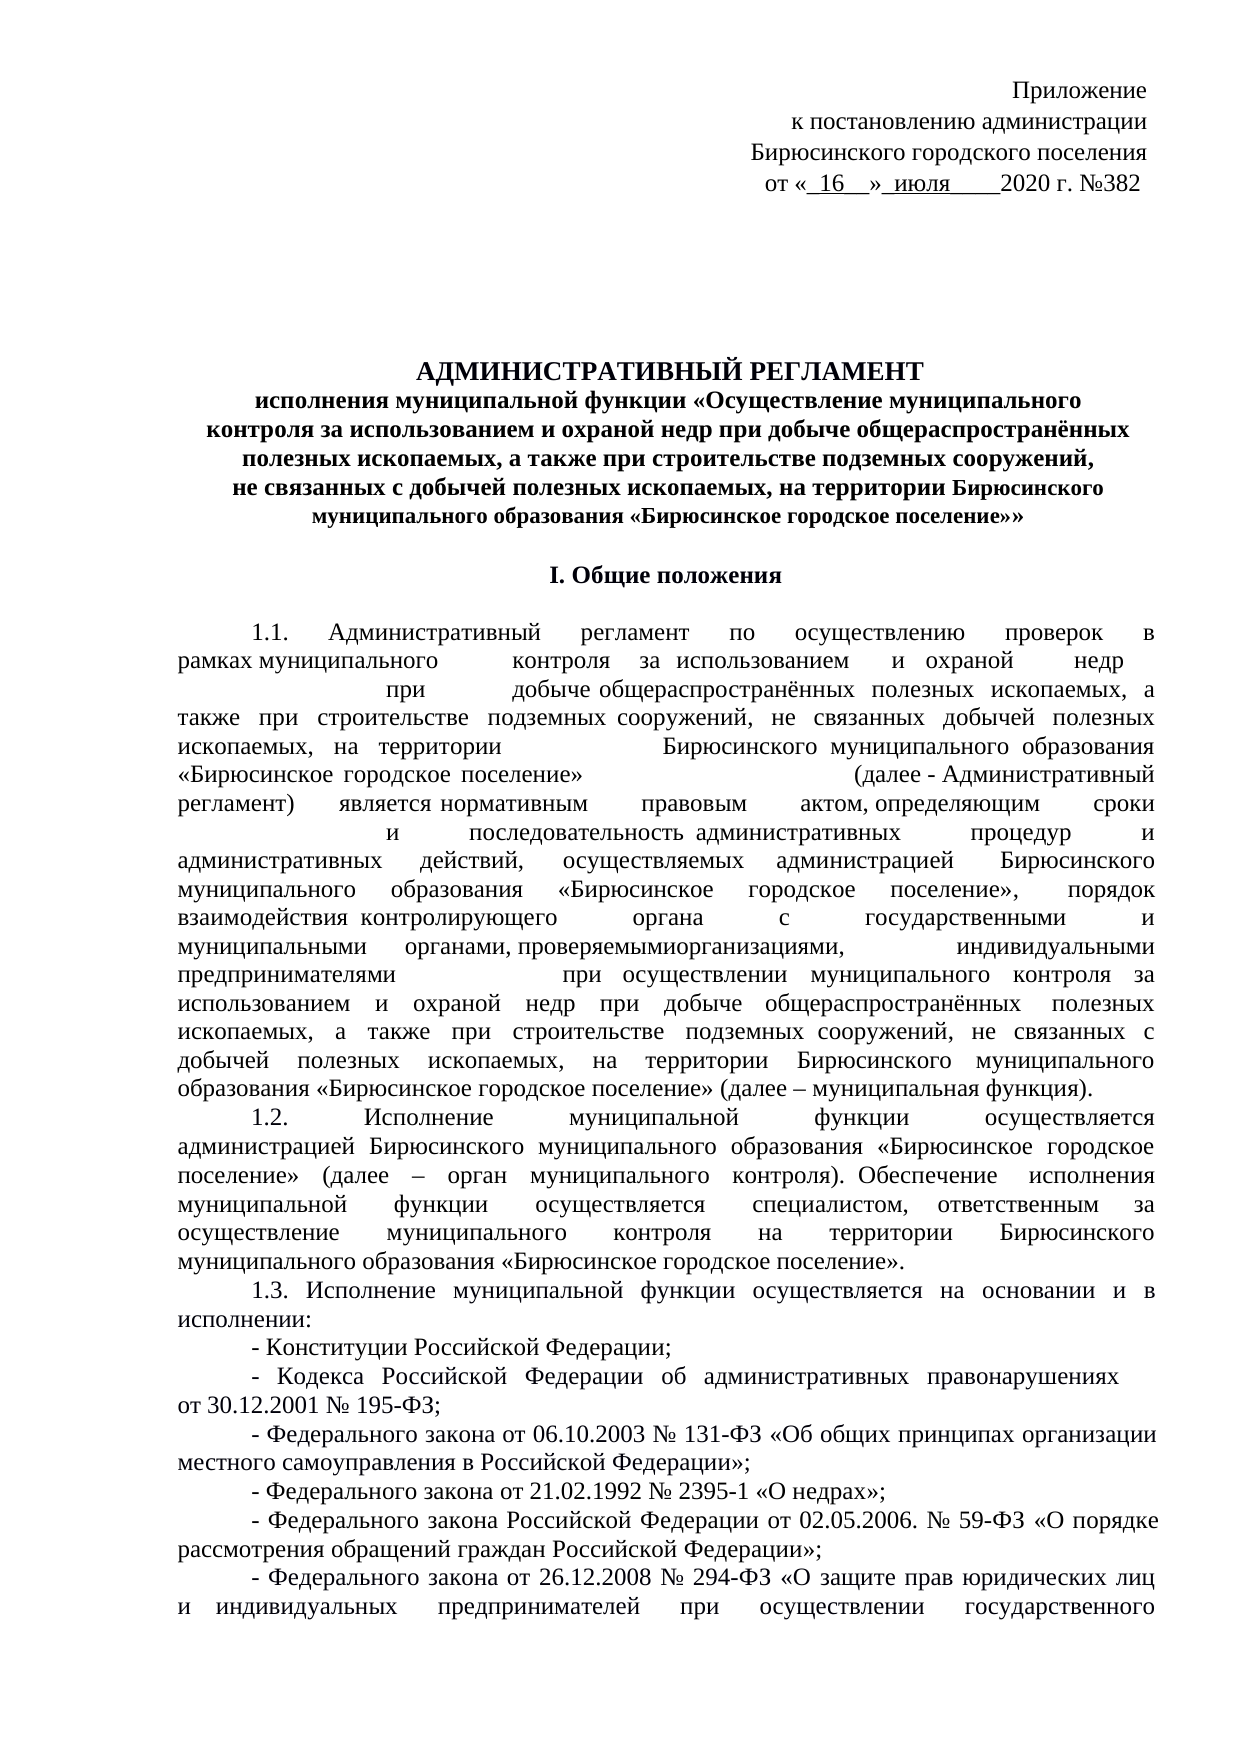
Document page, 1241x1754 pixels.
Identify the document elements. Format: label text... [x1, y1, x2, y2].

text к постановлению администрации [183, 106, 1147, 134]
text от «_16__»_июля____2020 г. №382 [183, 168, 1147, 197]
text 1.2. Исполнение муниципальной функции осуществляется администрацией Бирюсинского муниципального образования «Бирюсинское городское поселение» (далее – орган муниципального контроля). Обеспечение исполнения муниципальной функции осуществляется специалистом, ответственным за осуществление муниципального контроля на территории Бирюсинского муниципального образования «Бирюсинское городское поселение». [177, 1102, 1155, 1275]
text - Кодекса Российской Федерации об административных правонарушениях от 30.12.2001 № 195-ФЗ; [177, 1361, 1159, 1419]
text I. Общие положения [549, 560, 1155, 589]
text Приложение [183, 75, 1147, 103]
text - Конституции Российской Федерации; [251, 1332, 1155, 1361]
text 1.3. Исполнение муниципальной функции осуществляется на основании и в исполнении: [177, 1275, 1159, 1332]
text - Федерального закона Российской Федерации от 02.05.2006. № 59-ФЗ «О порядке рассмотрения обращений граждан Российской Федерации»; [177, 1505, 1159, 1562]
text исполнения муниципальной функции «Осуществление муниципального контроля за использованием и охраной недр при добыче общераспространённых полезных ископаемых, а также при строительстве подземных сооружений, не связанных с добычей полезных ископаемых, на территории Бирюсинского муниципального образования «Бирюсинское городское поселение»» [205, 386, 1131, 529]
text АДМИНИСТРАТИВНЫЙ РЕГЛАМЕНТ [416, 355, 1155, 386]
text 1.1. Административный регламент по осуществлению проверок в рамках муниципального контроля за использованием и охраной недр при добыче общераспространённых полезных ископаемых, а также при строительстве подземных сооружений, не связанных добычей полезных ископаемых, на территории Бирюсинского муниципального образования «Бирюсинское городское поселение» (далее - Административный регламент) является нормативным правовым актом, определяющим сроки и последовательность административных процедур и административных действий, осуществляемых администрацией Бирюсинского муниципального образования «Бирюсинское городское поселение», порядок взаимодействия контролирующего органа с государственными и муниципальными органами, проверяемыми организациями, индивидуальными предпринимателями при осуществлении муниципального контроля за использованием и охраной недр при добыче общераспространённых полезных ископаемых, а также при строительстве подземных сооружений, не связанных с добычей полезных ископаемых, на территории Бирюсинского муниципального образования «Бирюсинское городское поселение» (далее – муниципальная функция). [177, 617, 1155, 1102]
text - Федерального закона от 21.02.1992 № 2395-1 «О недрах»; [251, 1476, 1155, 1505]
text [177, 1562, 1155, 1620]
text Бирюсинского городского поселения [183, 137, 1147, 166]
text - Федерального закона от 06.10.2003 № 131-ФЗ «Об общих принципах организации местного самоуправления в Российской Федерации»; [177, 1419, 1159, 1476]
